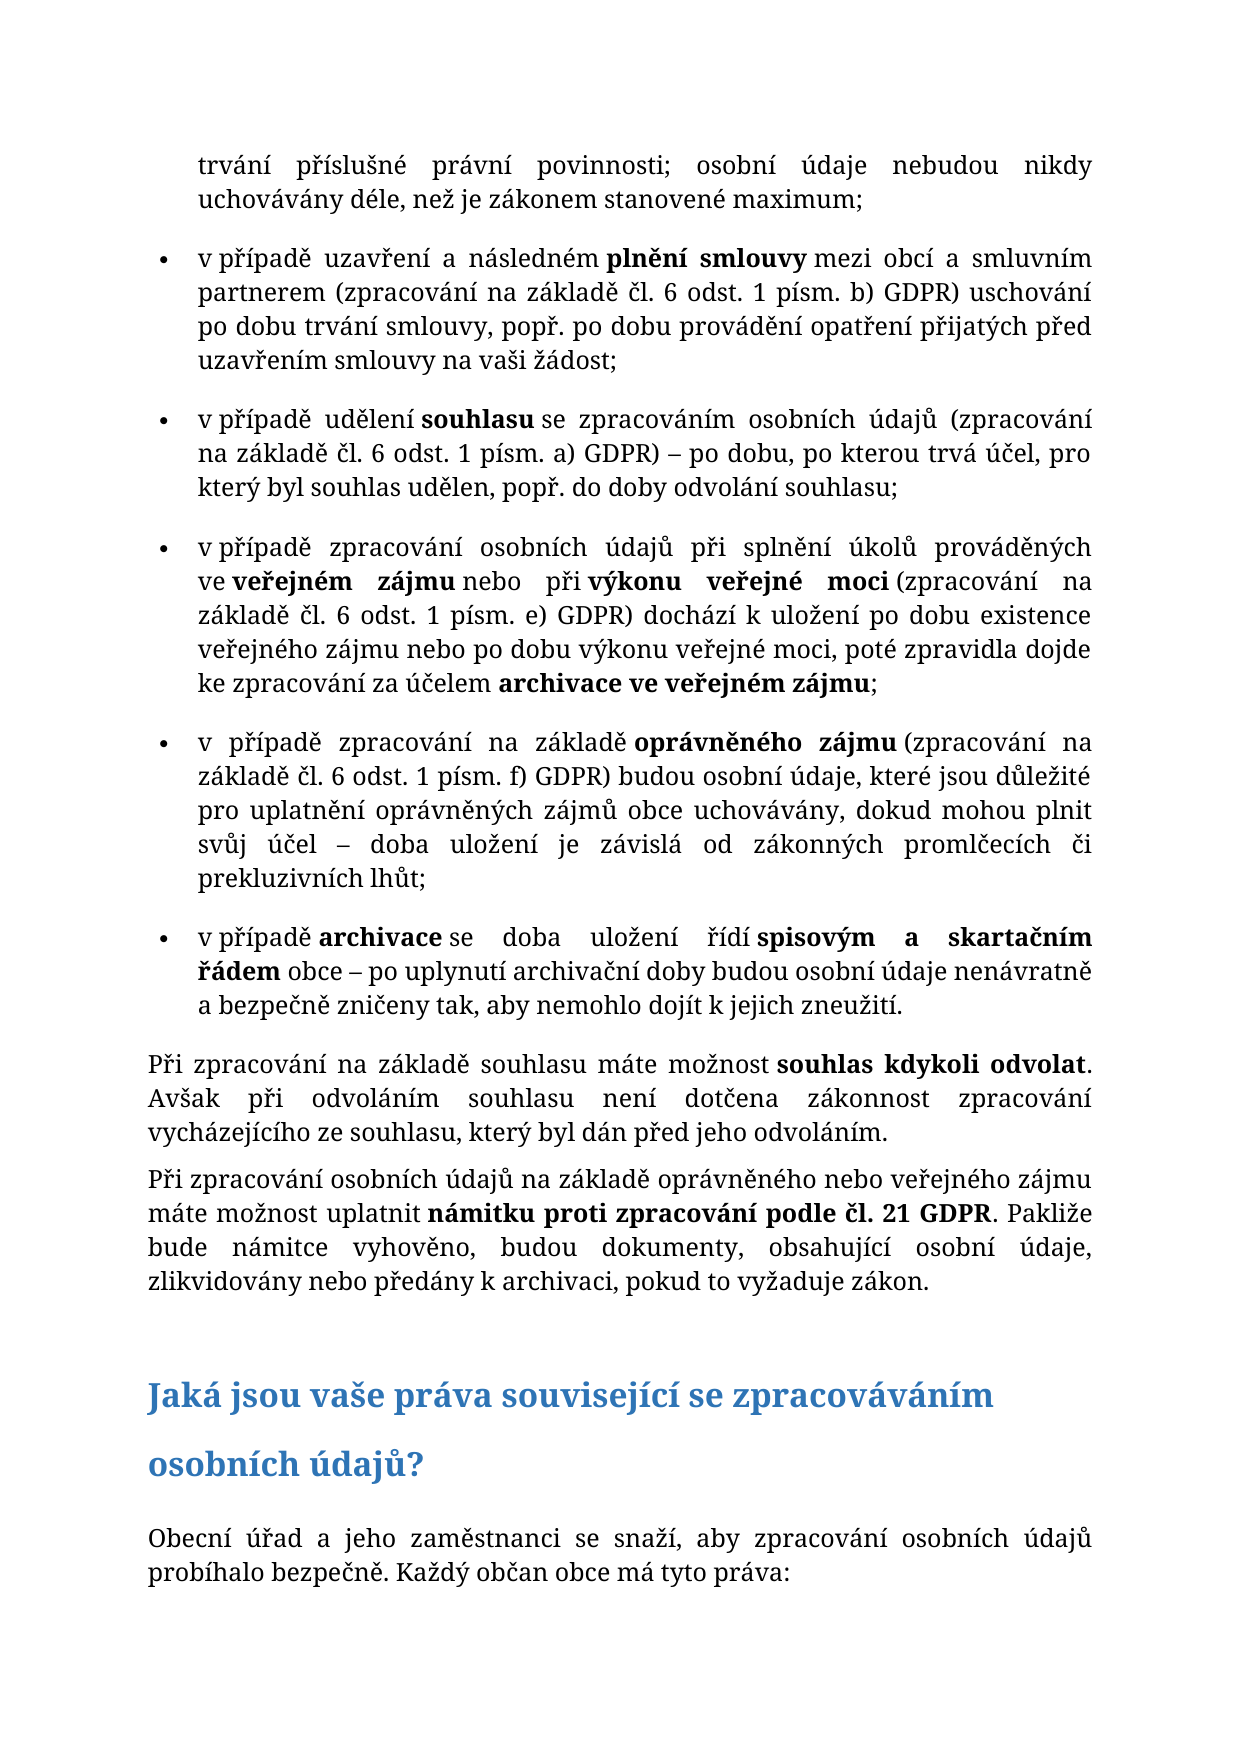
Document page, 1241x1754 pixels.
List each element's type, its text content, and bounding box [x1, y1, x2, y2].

text Obecní úřad a jeho zaměstnanci se snaží, aby zpracování osobních údajů probíhalo bezpečně. Každý občan obce má tyto práva: [148, 1521, 1093, 1589]
list v případě udělení souhlasu se zpracováním osobních údajů (zpracování na základě čl. 6 odst. 1 písm. a) GDPR) – po dobu, po kterou trvá účel, pro který byl souhlas udělen, popř. do doby odvolání souhlasu; [160, 402, 1093, 504]
text Při zpracování na základě souhlasu máte možnost souhlas kdykoli odvolat. Avšak při odvoláním souhlasu není dotčena zákonnost zpracování vycházejícího ze souhlasu, který byl dán před jeho odvoláním. [148, 1047, 1093, 1149]
subtitle Jaká jsou vaše práva související se zpracováváním osobních údajů? [148, 1372, 1093, 1486]
text Při zpracování osobních údajů na základě oprávněného nebo veřejného zájmu máte možnost uplatnit námitku proti zpracování podle čl. 21 GDPR. Pakliže bude námitce vyhověno, budou dokumenty, obsahující osobní údaje, zlikvidovány nebo předány k archivaci, pokud to vyžaduje zákon. [148, 1162, 1093, 1298]
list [160, 148, 1093, 216]
list v případě uzavření a následném plnění smlouvy mezi obcí a smluvním partnerem (zpracování na základě čl. 6 odst. 1 písm. b) GDPR) uschování po dobu trvání smlouvy, popř. po dobu provádění opatření přijatých před uzavřením smlouvy na vaši žádost; [160, 241, 1093, 377]
list v případě zpracování na základě oprávněného zájmu (zpracování na základě čl. 6 odst. 1 písm. f) GDPR) budou osobní údaje, které jsou důležité pro uplatnění oprávněných zájmů obce uchovávány, dokud mohou plnit svůj účel – doba uložení je závislá od zákonných promlčecích či prekluzivních lhůt; [160, 724, 1093, 895]
list v případě archivace se doba uložení řídí spisovým a skartačním řádem obce – po uplynutí archivační doby budou osobní údaje nenávratně a bezpečně zničeny tak, aby nemohlo dojít k jejich zneužití. [160, 920, 1093, 1022]
list v případě zpracování osobních údajů při splnění úkolů prováděných ve veřejném zájmu nebo při výkonu veřejné moci (zpracování na základě čl. 6 odst. 1 písm. e) GDPR) dochází k uložení po dobu existence veřejného zájmu nebo po dobu výkonu veřejné moci, poté zpravidla dojde ke zpracování za účelem archivace ve veřejném zájmu; [160, 529, 1093, 699]
